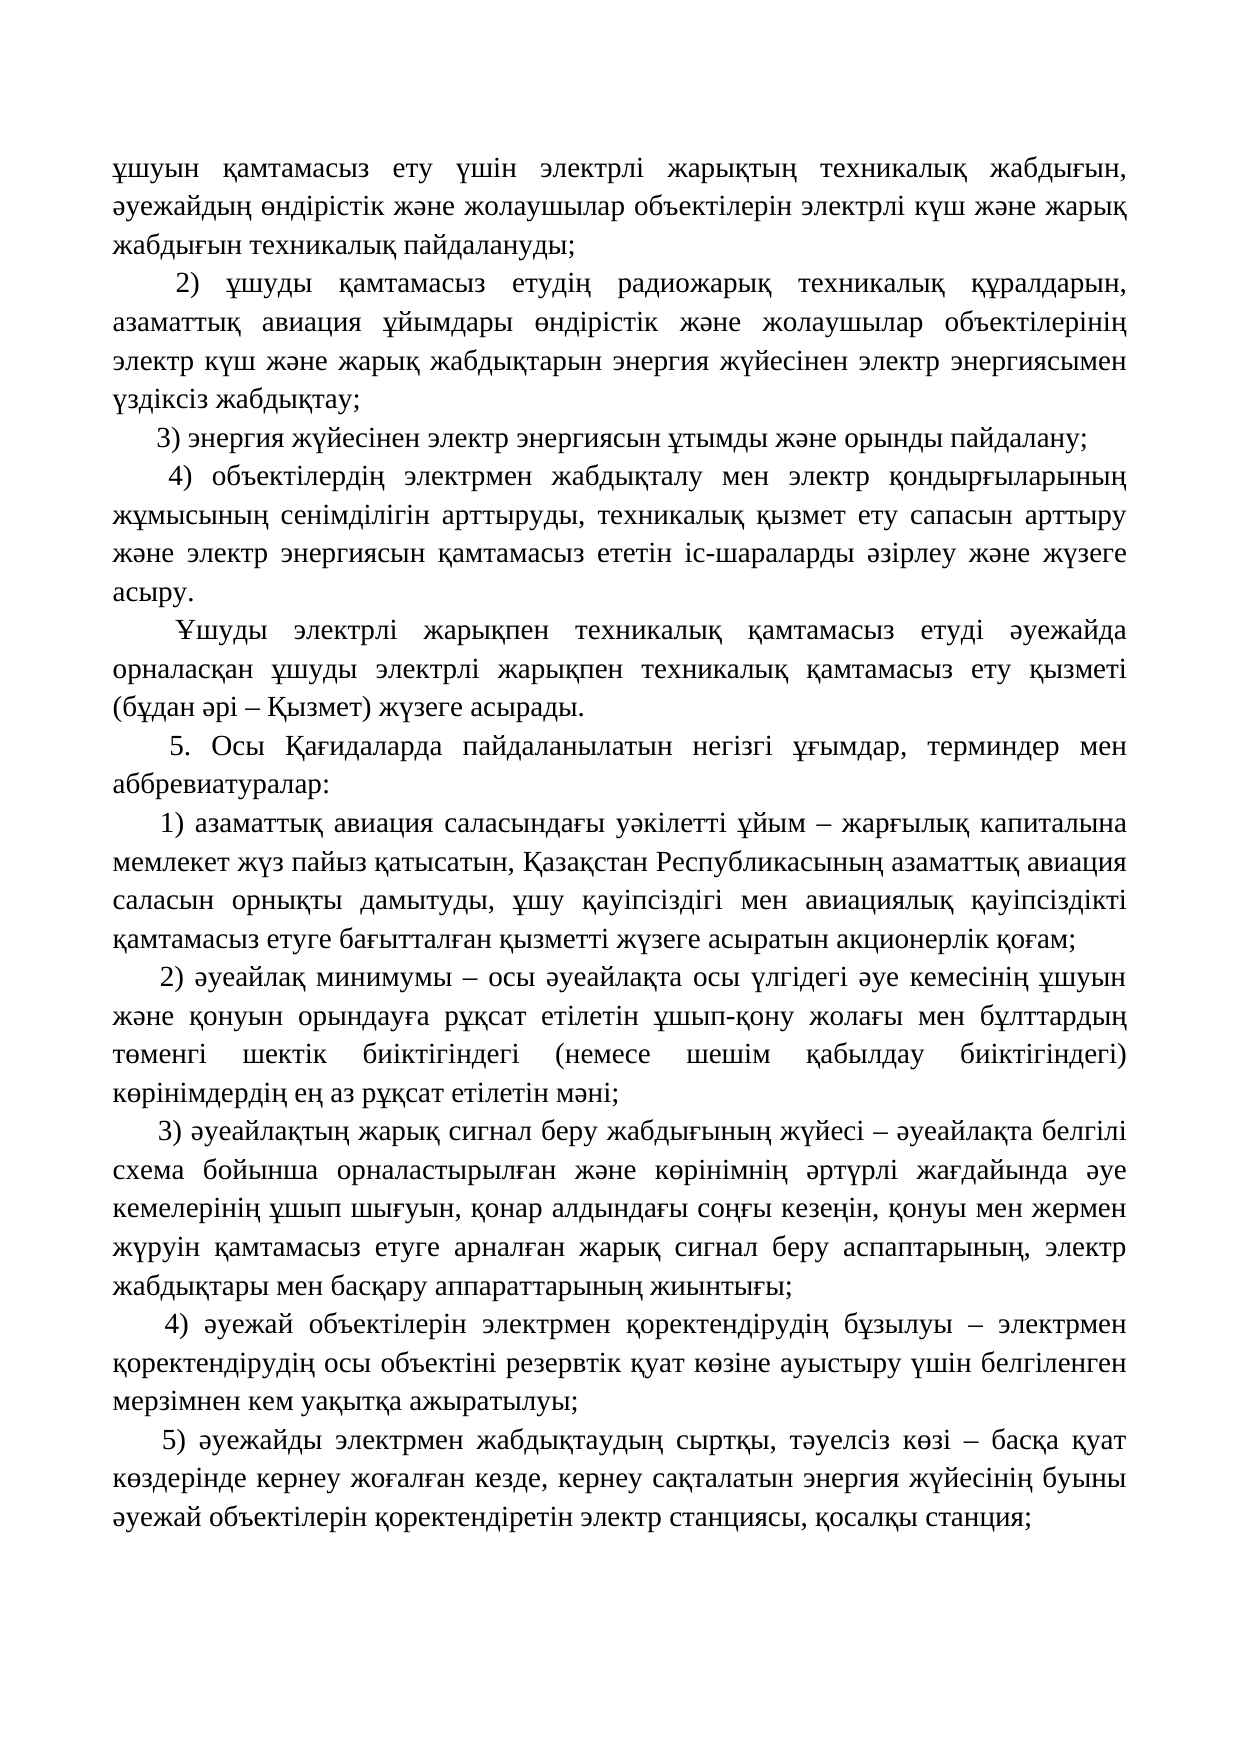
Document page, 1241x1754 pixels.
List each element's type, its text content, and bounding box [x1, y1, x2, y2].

text 2) әуеайлақ минимумы – осы әуеайлақта осы үлгідегі әуе кемесінің ұшуын және қонуын орындауға рұқсат етілетін ұшып-қону жолағы мен бұлттардың төменгі шектік биіктігіндегі (немесе шешім қабылдау биіктігіндегі) көрінімдердің ең аз рұқсат етілетін мәні; [112, 959, 1128, 1108]
text 3) энергия жүйесiнен электр энергиясын ұтымды және орынды пайдалану; [112, 420, 1128, 453]
text 5. Осы Қағидаларда пайдаланылатын негізгі ұғымдар, терминдер мен аббревиатуралар: [112, 728, 1128, 800]
text Ұшуды электрлі жарықпен техникалық қамтамасыз етуді әуежайда орналасқан ұшуды электрлі жарықпен техникалық қамтамасыз ету қызметі (бұдан әрi – Қызмет) жүзеге асырады. [112, 612, 1128, 723]
text 3) әуеайлақтың жарық сигнал беру жабдығының жүйесі – әуеайлақта белгілі схема бойынша орналастырылған және көрінімнің әртүрлі жағдайында әуе кемелерінің ұшып шығуын, қонар алдындағы соңғы кезеңін, қонуы мен жермен жүруін қамтамасыз етуге арналған жарық сигнал беру аспаптарының, электр жабдықтары мен басқару аппараттарының жиынтығы; [112, 1113, 1128, 1301]
text 1) азаматтық авиация саласындағы уәкілетті ұйым – жарғылық капиталына мемлекет жүз пайыз қатысатын, Қазақстан Республикасының азаматтық авиация саласын орнықты дамытуды, ұшу қауіпсіздігі мен авиациялық қауіпсіздікті қамтамасыз етуге бағытталған қызметті жүзеге асыратын акционерлік қоғам; [112, 805, 1128, 954]
text 2) ұшуды қамтамасыз етудің радиожарық техникалық құралдарын, азаматтық авиация ұйымдары өндiрiстiк және жолаушылар объектiлерiнiң электр күш және жарық жабдықтарын энергия жүйесiнен электр энергиясымен үздiксiз жабдықтау; [112, 266, 1128, 415]
text 5) әуежайды электрмен жабдықтаудың сыртқы, тәуелсіз көзі – басқа қуат көздерінде кернеу жоғалған кезде, кернеу сақталатын энергия жүйесінің буыны әуежай объектілерін қоректендіретін электр станциясы, қосалқы станция; [112, 1422, 1128, 1532]
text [112, 150, 1128, 261]
text 4) әуежай объектілерін электрмен қоректендірудің бұзылуы – электрмен қоректендірудің осы объектіні резервтік қуат көзіне ауыстыру үшін белгіленген мерзімнен кем уақытқа ажыратылуы; [112, 1306, 1128, 1417]
text 4) объектiлердiң электрмен жабдықталу мен электр қондырғыларының жұмысының сенiмдiлiгiн арттыруды, техникалық қызмет ету сапасын арттыру және электр энергиясын қамтамасыз ететiн іс-шараларды әзірлеу және жүзеге асыру. [112, 458, 1128, 607]
